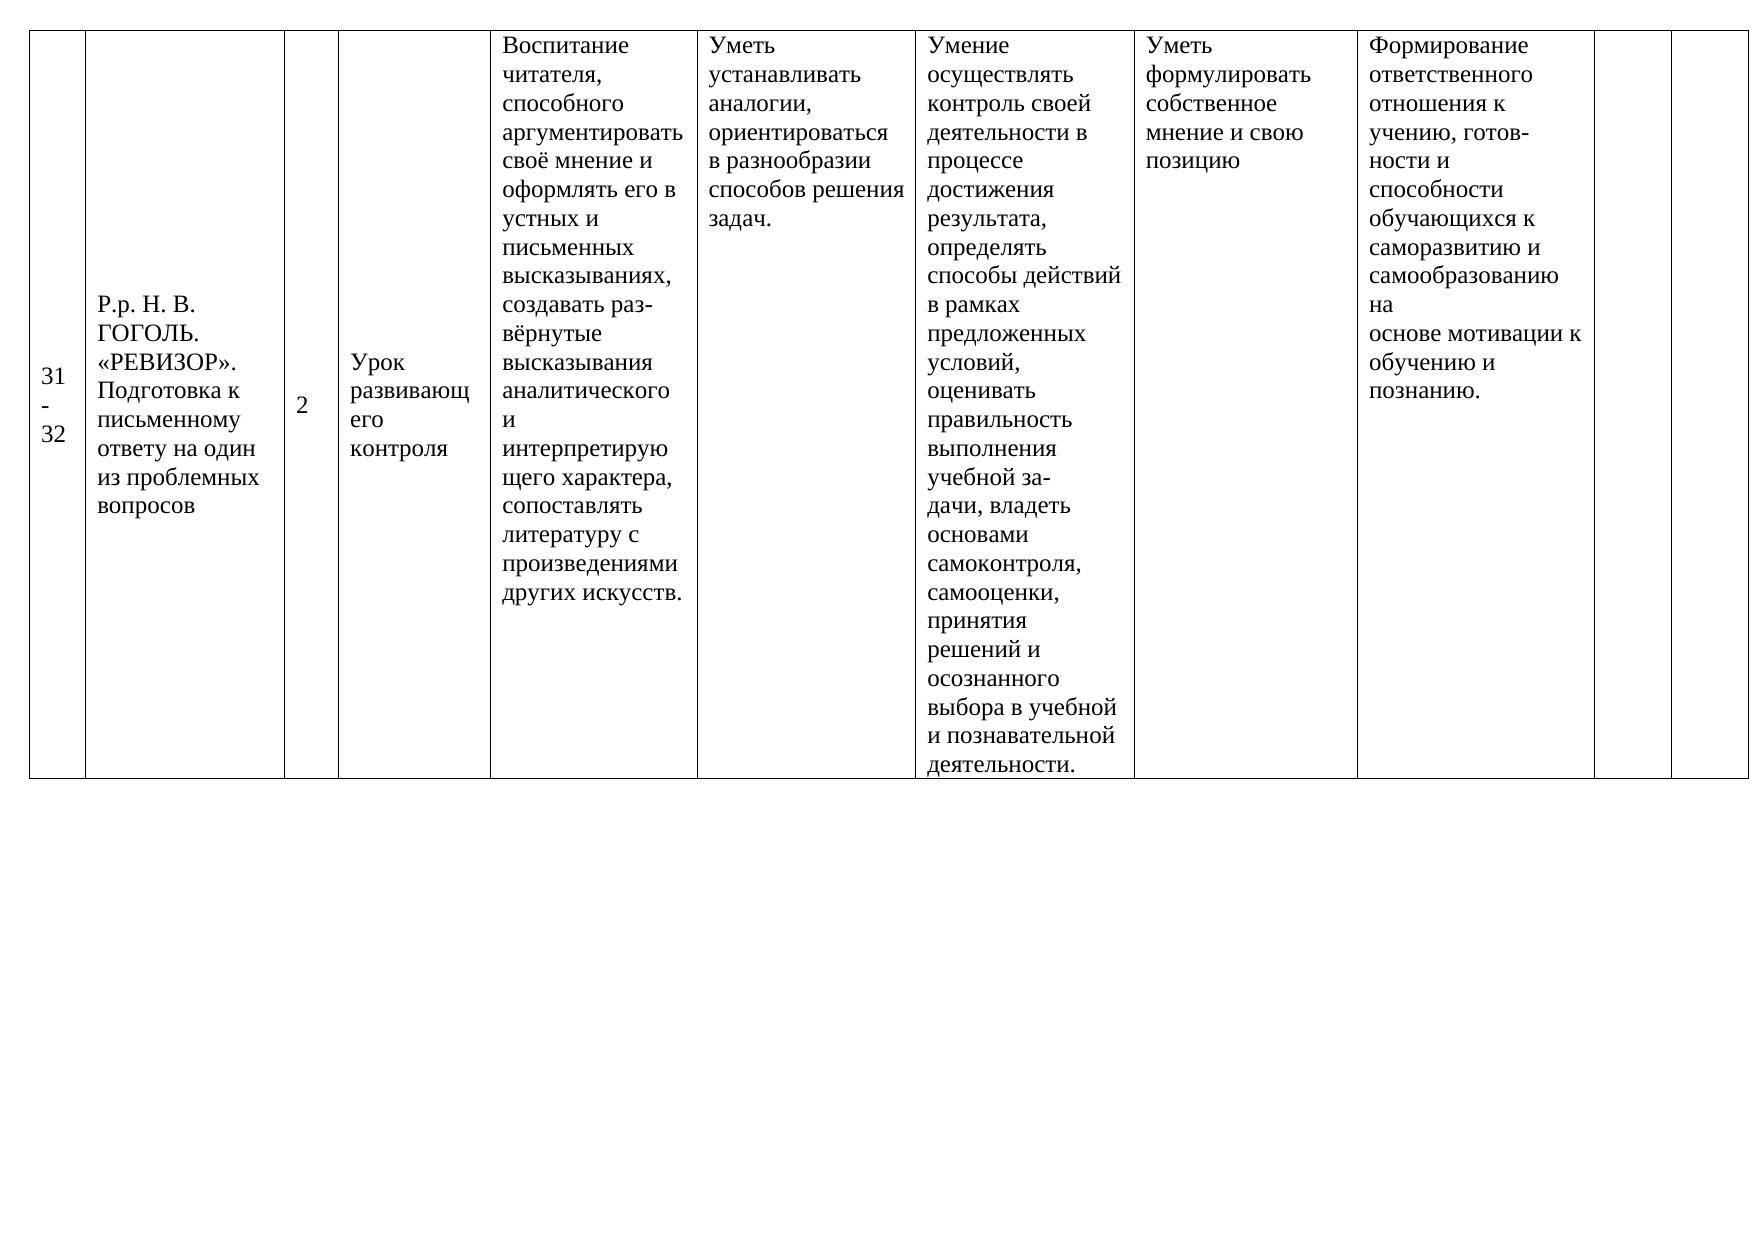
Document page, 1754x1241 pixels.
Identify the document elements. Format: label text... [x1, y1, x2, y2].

table_cell Формирование ответственного отношения к учению, готов- ности и способности обучающихся к саморазвитию и самообразованию на основе мотивации к обучению и познанию. [1358, 31, 1594, 778]
table_cell Воспитание читателя, способного аргументировать своё мнение и оформлять его в устных и письменных высказываниях, создавать раз- вёрнутые высказывания аналитического и интерпретирующего характера, сопоставлять литературу с произведениями других искусств. [491, 31, 697, 778]
table_cell [1595, 31, 1671, 778]
table_cell Р.р. Н. В. ГОГОЛЬ. «РЕВИЗОР». Подготовка к письменному ответу на один из проблемных вопросов [86, 31, 284, 778]
table_cell 2 [285, 31, 338, 778]
table_cell Умение осуществлять контроль своей деятельности в процессе достижения результата, определять способы действий в рамках предложенных условий, оценивать правильность выполнения учебной за- дачи, владеть основами самоконтроля, самооценки, принятия решений и осознанного выбора в учебной и познавательной деятельности. [916, 31, 1134, 778]
table_cell 31 - 32 [30, 31, 85, 778]
table_cell Уметь устанавливать аналогии, ориентироваться в разнообразии способов решения задач. [698, 31, 915, 778]
table_cell Урок развивающего контроля [339, 31, 490, 778]
table_cell [1672, 31, 1748, 778]
table_cell Уметь формулировать собственное мнение и свою позицию [1135, 31, 1357, 778]
